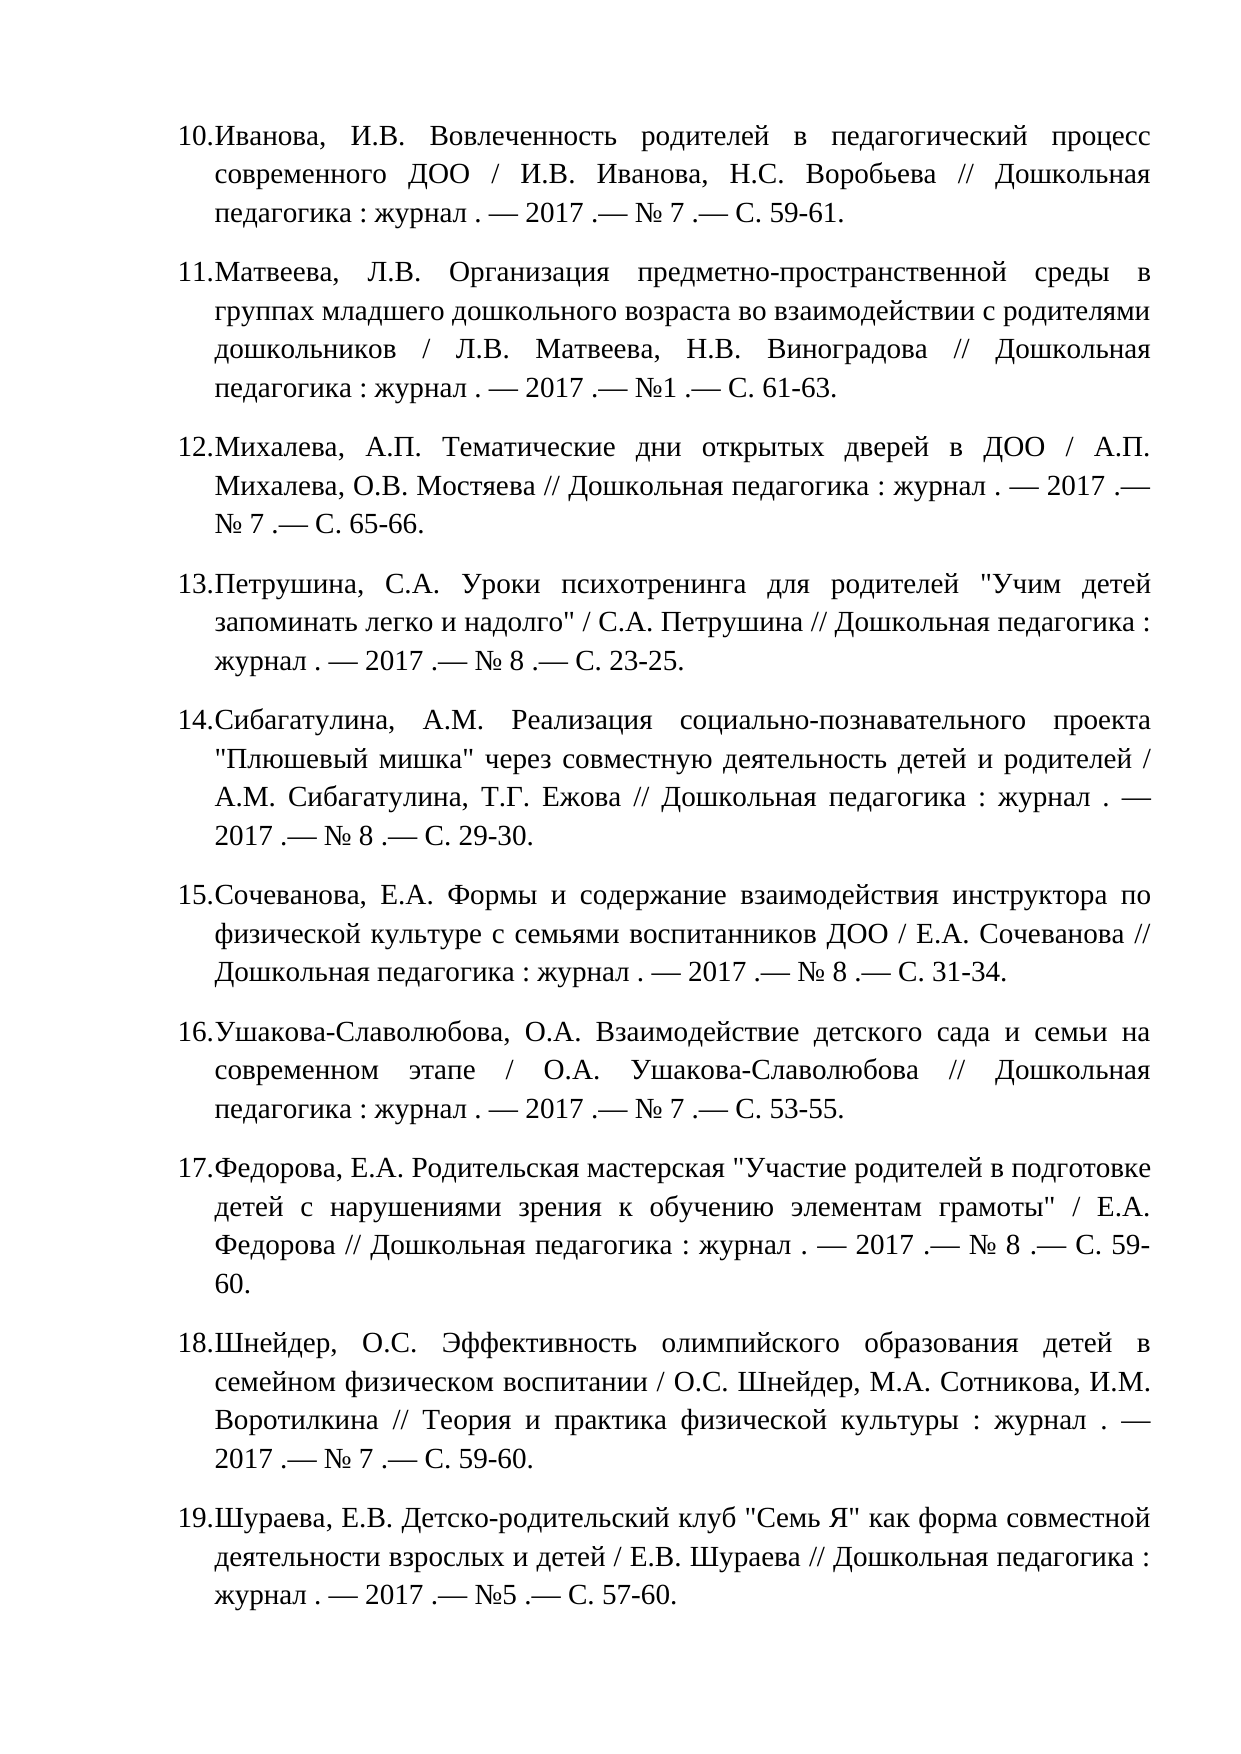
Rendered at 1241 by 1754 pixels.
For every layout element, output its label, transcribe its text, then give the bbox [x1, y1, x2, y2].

list Сочеванова, Е.А. Формы и содержание взаимодействия инструктора по физической культуре с семьями воспитанников ДОО / Е.А. Сочеванова // Дошкольная педагогика : журнал . — 2017 .— № 8 .— С. 31-34. [177, 877, 1152, 988]
list Матвеева, Л.В. Организация предметно-пространственной среды в группах младшего дошкольного возраста во взаимодействии с родителями дошкольников / Л.В. Матвеева, Н.В. Виноградова // Дошкольная педагогика : журнал . — 2017 .— №1 .— С. 61-63. [177, 254, 1152, 404]
list Шнейдер, О.С. Эффективность олимпийского образования детей в семейном физическом воспитании / О.С. Шнейдер, М.А. Сотникова, И.М. Воротилкина // Теория и практика физической культуры : журнал . — 2017 .— № 7 .— С. 59-60. [177, 1325, 1152, 1474]
list Иванова, И.В. Вовлеченность родителей в педагогический процесс современного ДОО / И.В. Иванова, Н.С. Воробьева // Дошкольная педагогика : журнал . — 2017 .— № 7 .— С. 59-61. [177, 118, 1152, 229]
list Сибагатулина, А.М. Реализация социально-познавательного проекта "Плюшевый мишка" через совместную деятельность детей и родителей / А.М. Сибагатулина, Т.Г. Ежова // Дошкольная педагогика : журнал . — 2017 .— № 8 .— С. 29-30. [177, 702, 1152, 852]
list Федорова, Е.А. Родительская мастерская "Участие родителей в подготовке детей с нарушениями зрения к обучению элементам грамоты" / Е.А. Федорова // Дошкольная педагогика : журнал . — 2017 .— № 8 .— С. 59-60. [177, 1150, 1152, 1299]
list Шураева, Е.В. Детско-родительский клуб "Семь Я" как форма совместной деятельности взрослых и детей / Е.В. Шураева // Дошкольная педагогика : журнал . — 2017 .— №5 .— С. 57-60. [177, 1500, 1152, 1611]
list Михалева, А.П. Тематические дни открытых дверей в ДОО / А.П. Михалева, О.В. Мостяева // Дошкольная педагогика : журнал . — 2017 .— № 7 .— С. 65-66. [177, 429, 1152, 540]
list Ушакова-Славолюбова, О.А. Взаимодействие детского сада и семьи на современном этапе / О.А. Ушакова-Славолюбова // Дошкольная педагогика : журнал . — 2017 .— № 7 .— С. 53-55. [177, 1014, 1152, 1124]
list Петрушина, С.А. Уроки психотренинга для родителей "Учим детей запоминать легко и надолго" / С.А. Петрушина // Дошкольная педагогика : журнал . — 2017 .— № 8 .— С. 23-25. [177, 566, 1152, 677]
